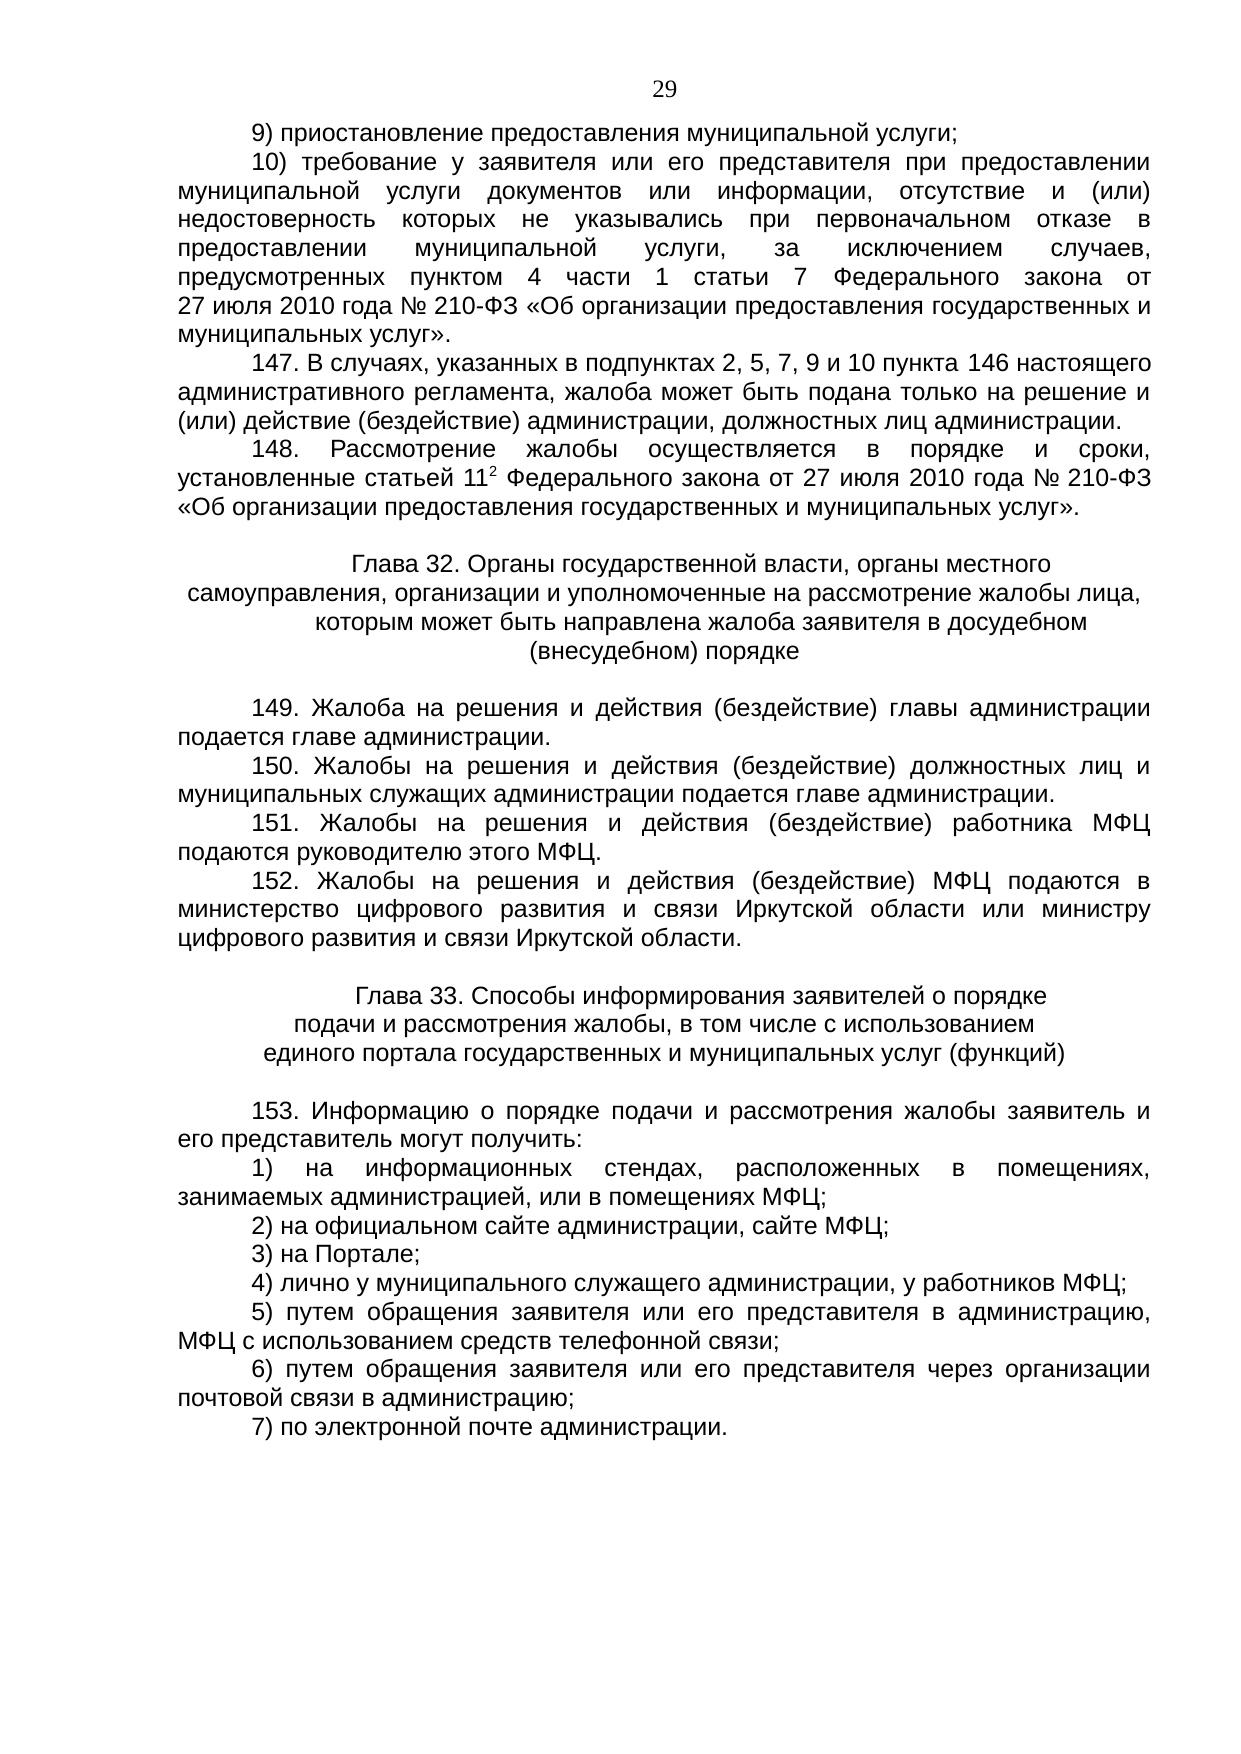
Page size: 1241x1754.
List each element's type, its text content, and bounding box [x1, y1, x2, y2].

text 7) по электронной почте администрации. [177, 1412, 1152, 1441]
text 5) путем обращения заявителя или его представителя в администрацию, МФЦ с использованием средств телефонной связи; [177, 1297, 1152, 1354]
text 2) на официальном сайте администрации, сайте МФЦ; [177, 1211, 1152, 1239]
text 149. Жалоба на решения и действия (бездействие) главы администрации подается главе администрации. [177, 693, 1152, 751]
text 6) путем обращения заявителя или его представителя через организации почтовой связи в администрацию; [177, 1354, 1152, 1412]
text 148. Рассмотрение жалобы осуществляется в порядке и сроки, установленные статьей 112 Федерального закона от 27 июля 2010 года № 210-ФЗ «Об организации предоставления государственных и муниципальных услуг». [177, 434, 1152, 521]
text которым может быть направлена жалоба заявителя в досудебном (внесудебном) порядке [177, 607, 1152, 664]
text 153. Информацию о порядке подачи и рассмотрения жалобы заявитель и его представитель могут получить: [177, 1096, 1152, 1153]
text 147. В случаях, указанных в подпунктах 2, 5, 7, 9 и 10 пункта 146 настоящего административного регламента, жалоба может быть подана только на решение и (или) действие (бездействие) администрации, должностных лиц администрации. [177, 348, 1152, 434]
text 3) на Портале; [177, 1239, 1152, 1268]
text 150. Жалобы на решения и действия (бездействие) должностных лиц и муниципальных служащих администрации подается главе администрации. [177, 751, 1152, 808]
text 9) приостановление предоставления муниципальной услуги; [177, 118, 1152, 147]
text 151. Жалобы на решения и действия (бездействие) работника МФЦ подаются руководителю этого МФЦ. [177, 808, 1152, 866]
text 4) лично у муниципального служащего администрации, у работников МФЦ; [177, 1268, 1152, 1297]
text 152. Жалобы на решения и действия (бездействие) МФЦ подаются в министерство цифрового развития и связи Иркутской области или министру цифрового развития и связи Иркутской области. [177, 866, 1152, 952]
text Глава 33. Способы информирования заявителей о порядке подачи и рассмотрения жалобы, в том числе с использованием единого портала государственных и муниципальных услуг (функций) [177, 981, 1152, 1067]
text 1) на информационных стендах, расположенных в помещениях, занимаемых администрацией, или в помещениях МФЦ; [177, 1153, 1152, 1211]
text Глава 32. Органы государственной власти, органы местного самоуправления, организации и уполномоченные на рассмотрение жалобы лица, [177, 549, 1152, 607]
text 10) требование у заявителя или его представителя при предоставлении муниципальной услуги документов или информации, отсутствие и (или) недостоверность которых не указывались при первоначальном отказе в предоставлении муниципальной услуги, за исключением случаев, предусмотренных пунктом 4 части 1 статьи 7 Федерального закона от 27 июля 2010 года № 210-ФЗ «Об организации предоставления государственных и муниципальных услуг». [177, 147, 1152, 348]
